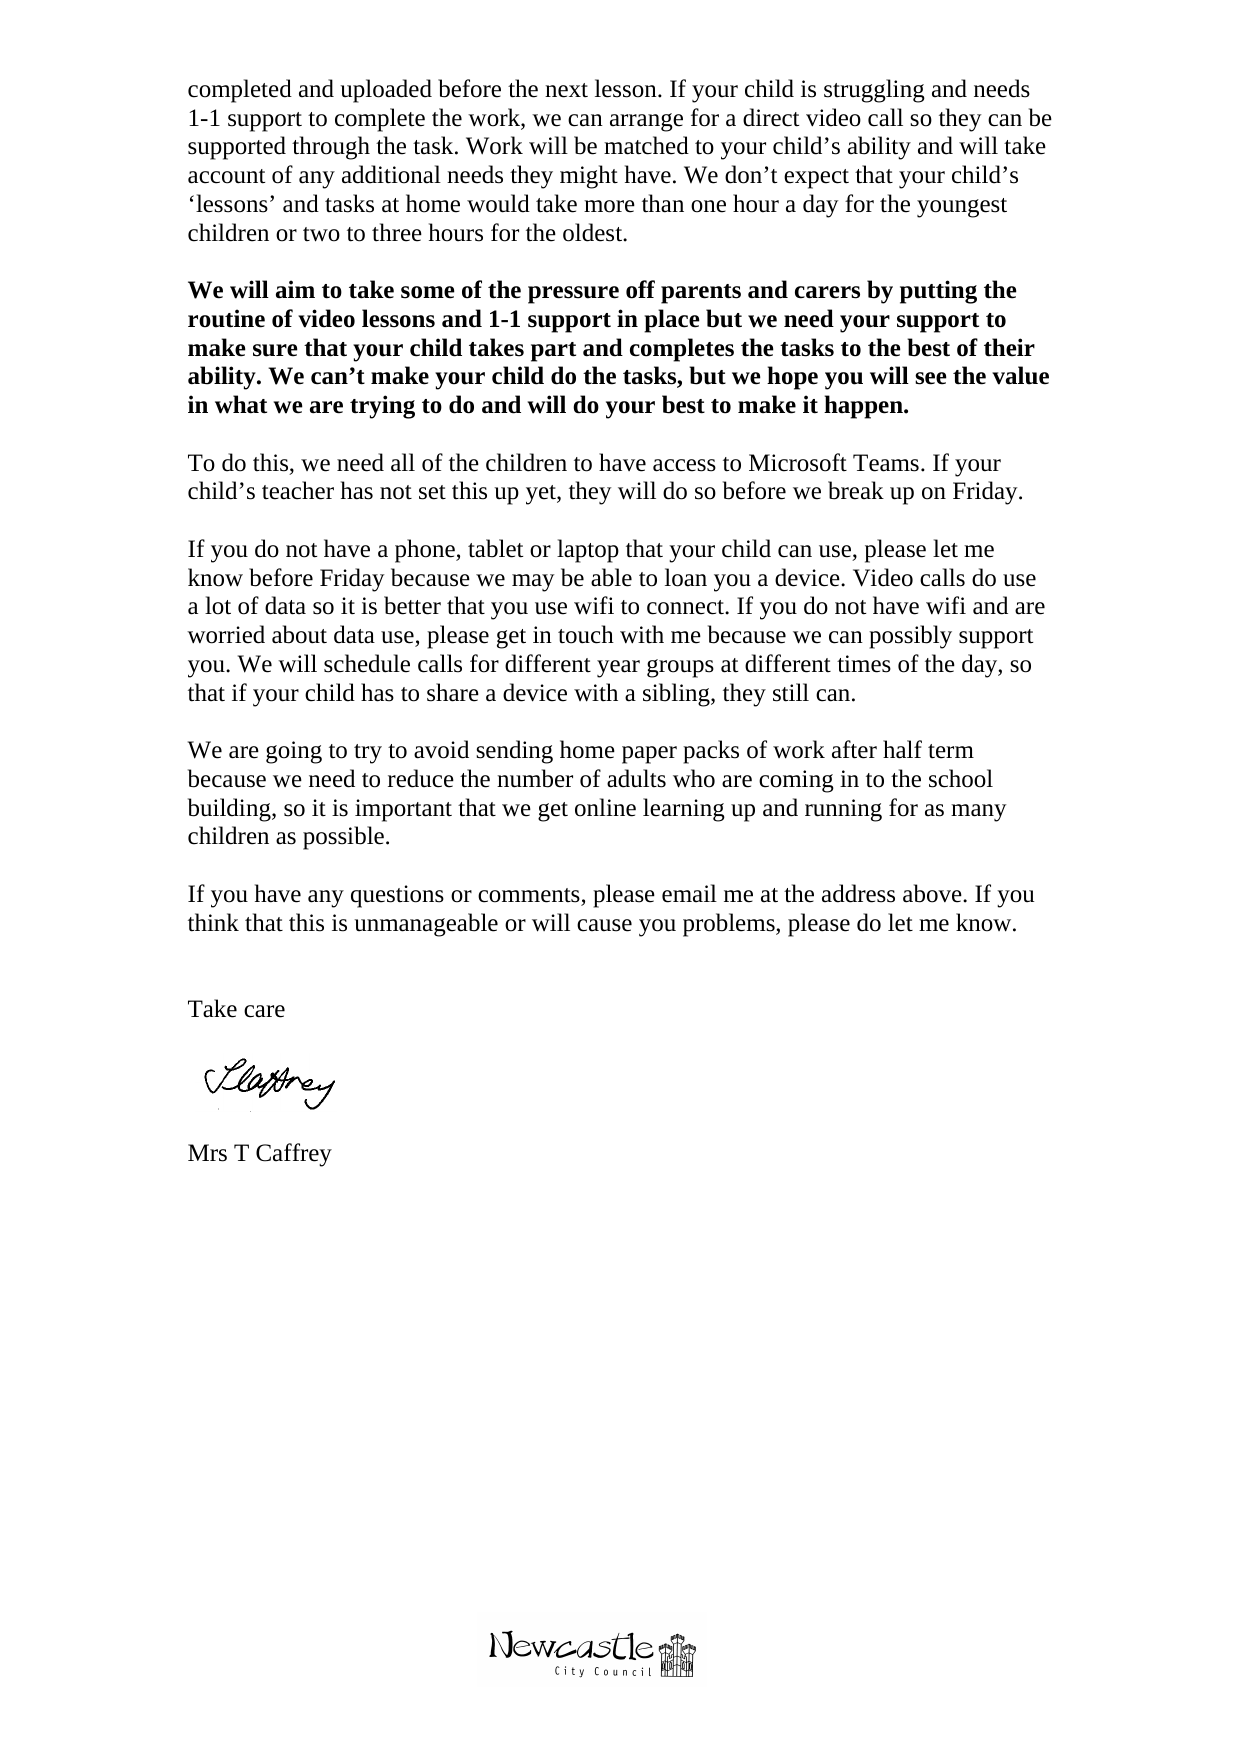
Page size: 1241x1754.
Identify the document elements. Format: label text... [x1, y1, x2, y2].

text If you do not have a phone, tablet or laptop that your child can use, please let me know before Friday because we may be able to loan you a device. Video calls do use a lot of data so it is better that you use wifi to connect. If you do not have wifi and are worried about data use, please get in touch with me because we can possibly support you. We will schedule calls for different year groups at different times of the day, so that if your child has to share a device with a sibling, they still can. [187, 534, 1053, 706]
text Take care [187, 994, 1053, 1023]
picture [195, 1053, 338, 1112]
picture [477, 1612, 708, 1687]
text To do this, we need all of the children to have access to Microsoft Teams. If your child’s teacher has not set this up yet, they will do so before we break up on Friday. [187, 448, 1053, 505]
text Mrs T Caffrey [187, 1138, 1053, 1166]
text We are going to try to avoid sending home paper packs of work after half term because we need to reduce the number of adults who are coming in to the school building, so it is important that we get online learning up and running for as many children as possible. [187, 735, 1053, 850]
text We will aim to take some of the pressure off parents and carers by putting the routine of video lessons and 1-1 support in place but we need your support to make sure that your child takes part and completes the tasks to the best of their ability. We can’t make your child do the tasks, but we hope you will see the value in what we are trying to do and will do your best to make it happen. [187, 275, 1053, 419]
text If you have any questions or comments, please email me at the address above. If you think that this is unmanageable or will cause you problems, please do let me know. [187, 879, 1053, 936]
